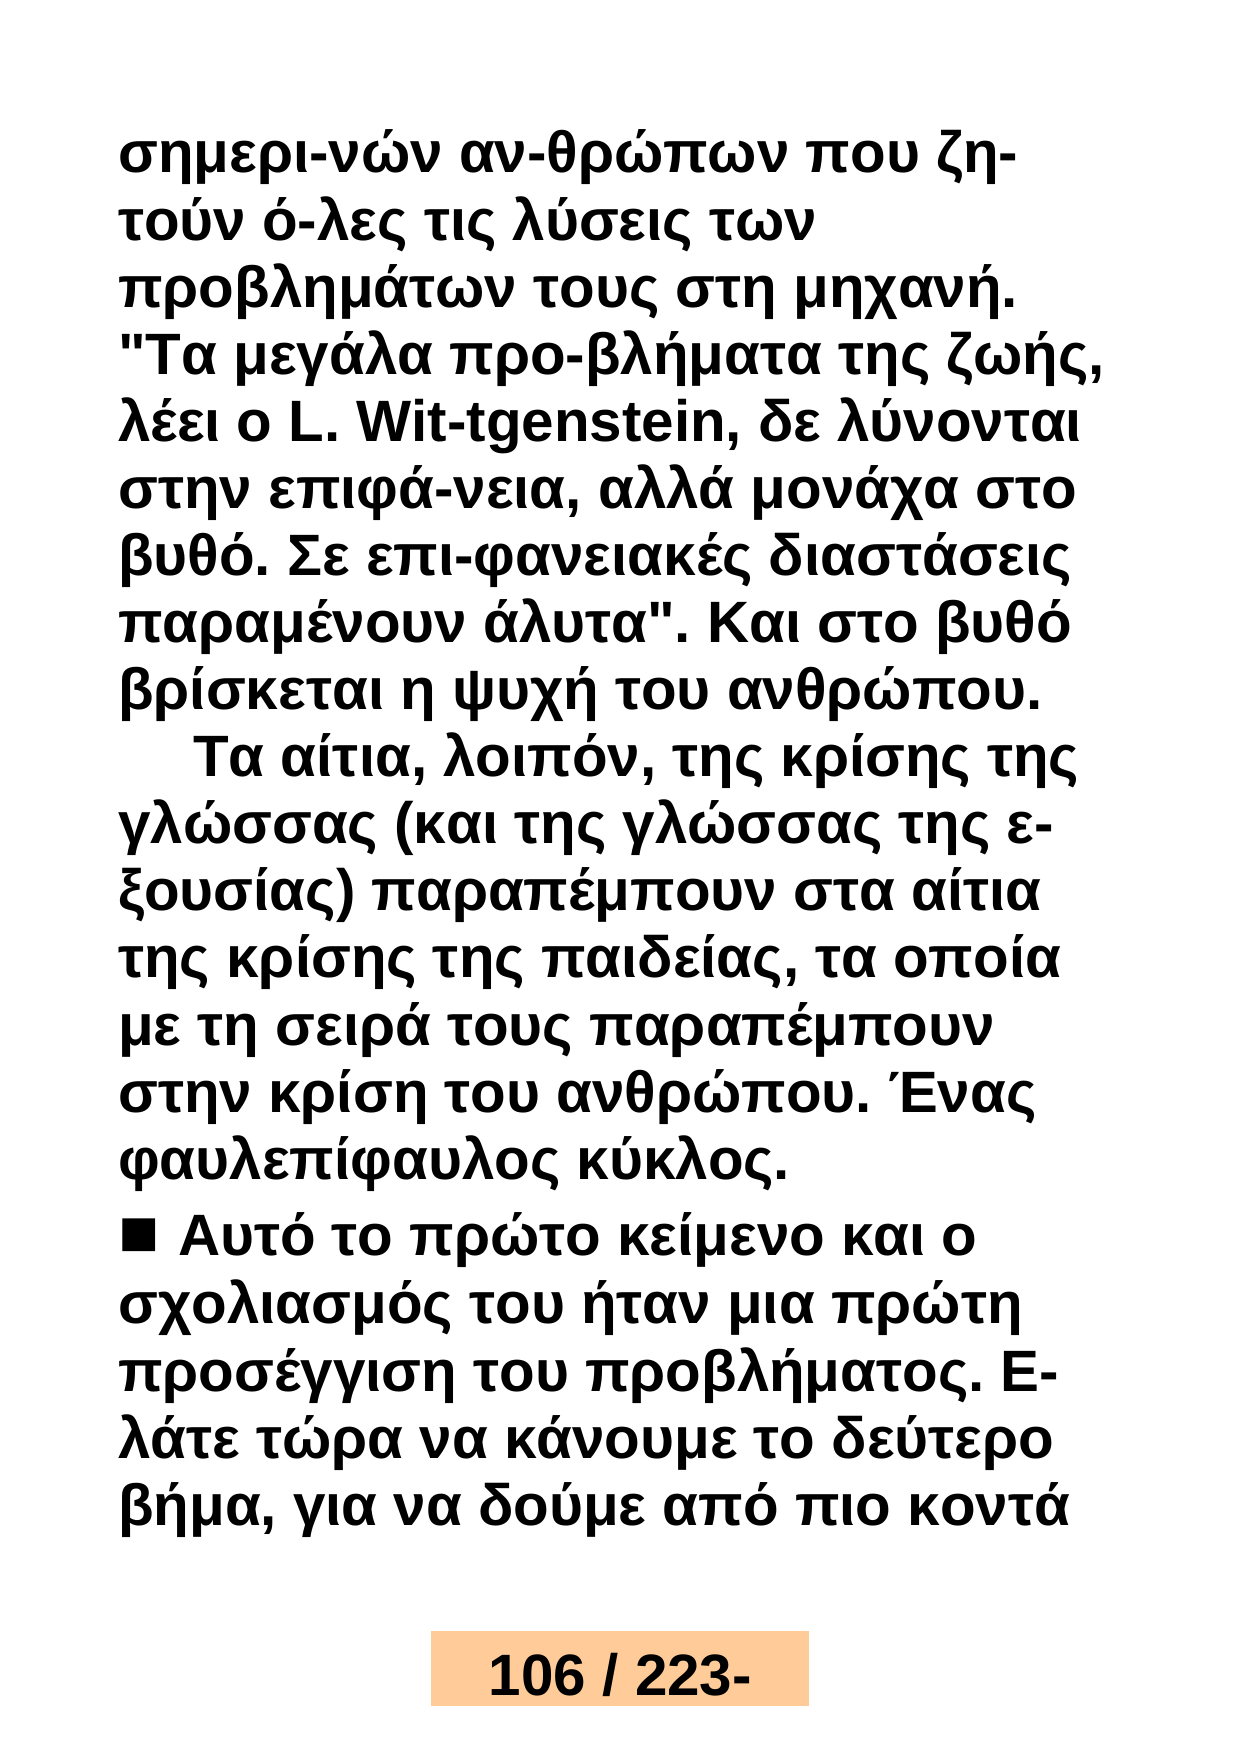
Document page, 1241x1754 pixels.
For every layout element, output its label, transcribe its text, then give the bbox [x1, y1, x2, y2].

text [118, 118, 1122, 722]
text Τα αίτια, λοιπόν, της κρίσης της γλώσσας (και της γλώσσας της ε-ξουσίας) παραπέμπουν στα αίτια της κρίσης της παιδείας, τα οποία με τη σειρά τους παραπέμπουν στην κρίση του ανθρώπου. Ένας φαυλεπίφαυλος κύκλος. [118, 722, 1122, 1191]
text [118, 1191, 1122, 1538]
